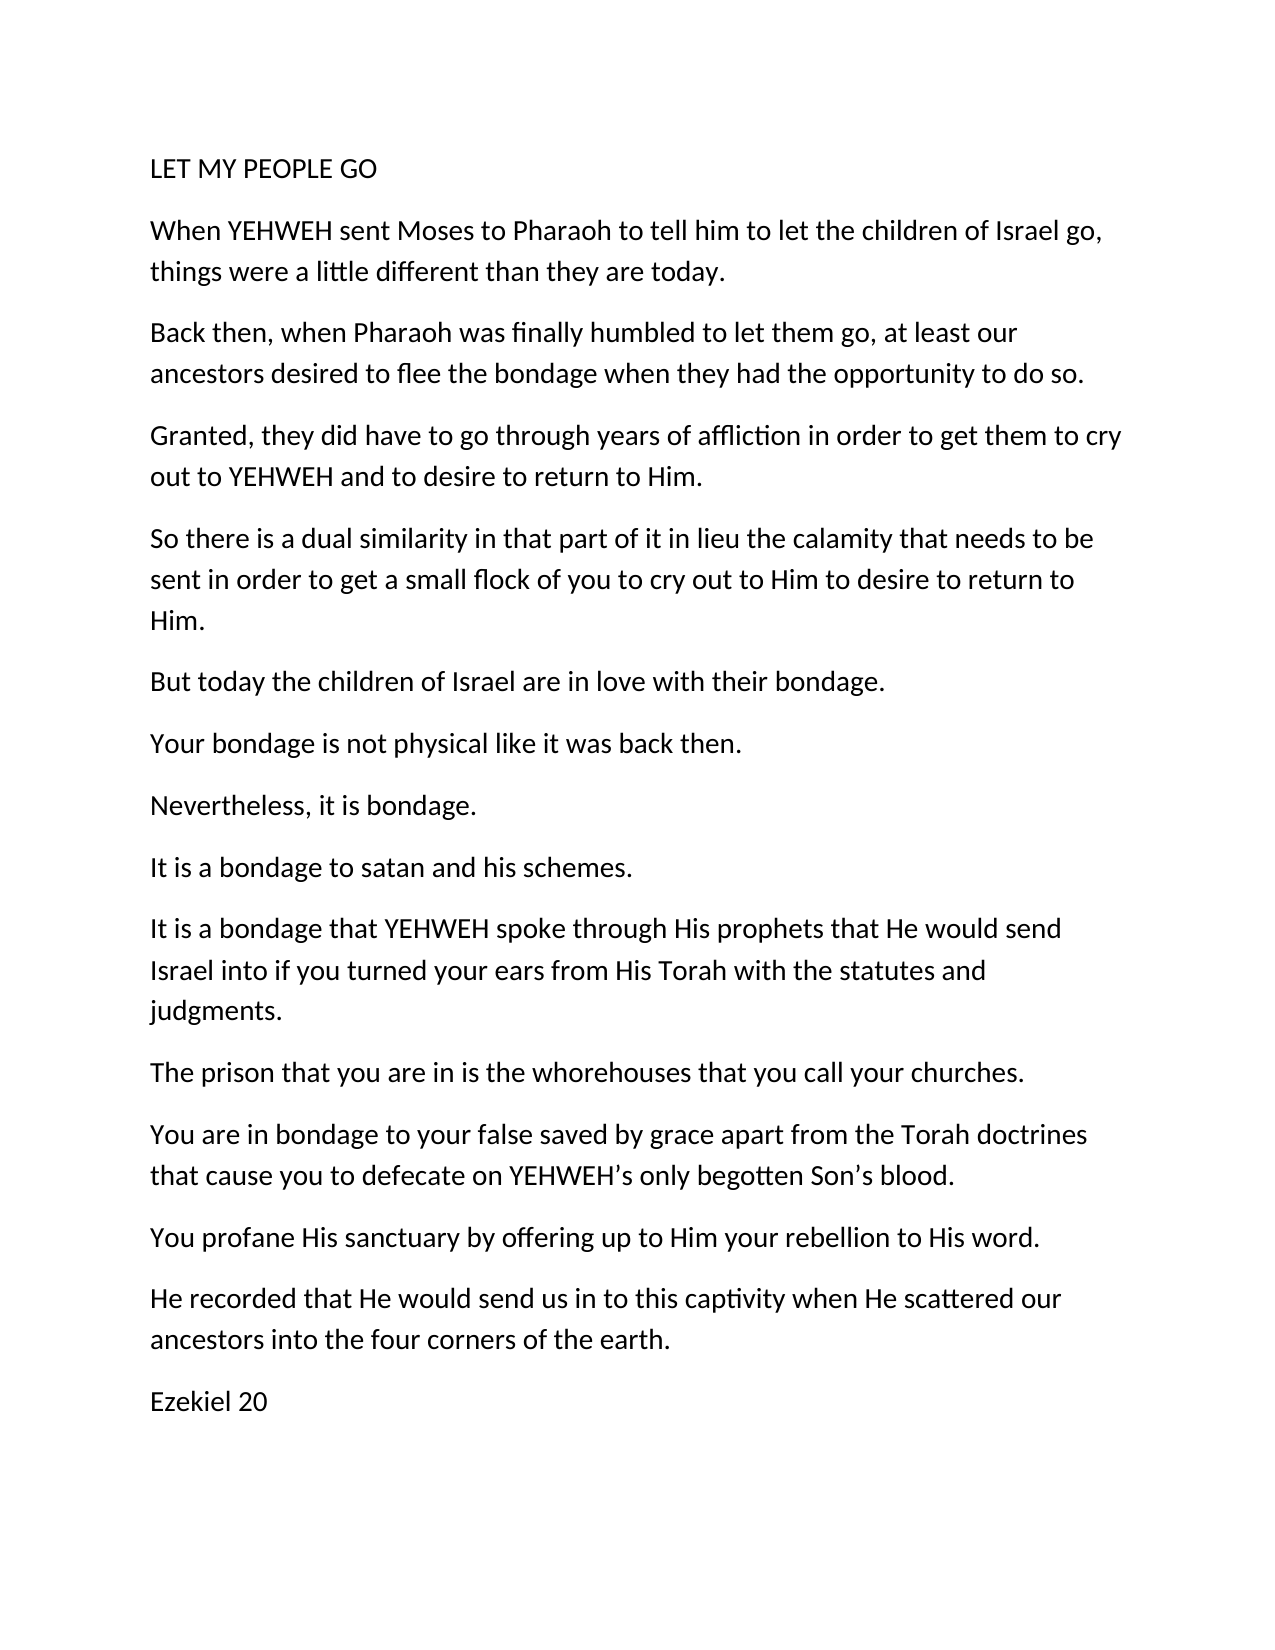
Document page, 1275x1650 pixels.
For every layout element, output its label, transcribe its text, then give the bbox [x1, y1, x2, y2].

text But today the children of Israel are in love with their bondage. [150, 663, 1125, 699]
text LET MY PEOPLE GO [150, 150, 1125, 186]
text So there is a dual similarity in that part of it in lieu the calamity that needs to be sent in order to get a small flock of you to cry out to Him to desire to return to Him. [150, 520, 1125, 637]
text Granted, they did have to go through years of affliction in order to get them to cry out to YEHWEH and to desire to return to Him. [150, 417, 1125, 494]
text Nevertheless, it is bondage. [150, 787, 1125, 823]
text Ezekiel 20 [150, 1383, 1125, 1419]
text You profane His sanctuary by offering up to Him your rebellion to His word. [150, 1219, 1125, 1254]
text You are in bondage to your false saved by grace apart from the Torah doctrines that cause you to defecate on YEHWEH’s only begotten Son’s blood. [150, 1116, 1125, 1193]
text It is a bondage to satan and his schemes. [150, 849, 1125, 884]
text He recorded that He would send us in to this captivity when He scattered our ancestors into the four corners of the earth. [150, 1281, 1125, 1357]
text When YEHWEH sent Moses to Pharaoh to tell him to let the children of Israel go, things were a little different than they are today. [150, 212, 1125, 288]
text The prison that you are in is the whorehouses that you call your churches. [150, 1054, 1125, 1090]
text Your bondage is not physical like it was back then. [150, 725, 1125, 761]
text Back then, when Pharaoh was finally humbled to let them go, at least our ancestors desired to flee the bondage when they had the opportunity to do so. [150, 314, 1125, 391]
text It is a bondage that YEHWEH spoke through His prophets that He would send Israel into if you turned your ears from His Torah with the statutes and judgments. [150, 911, 1125, 1028]
